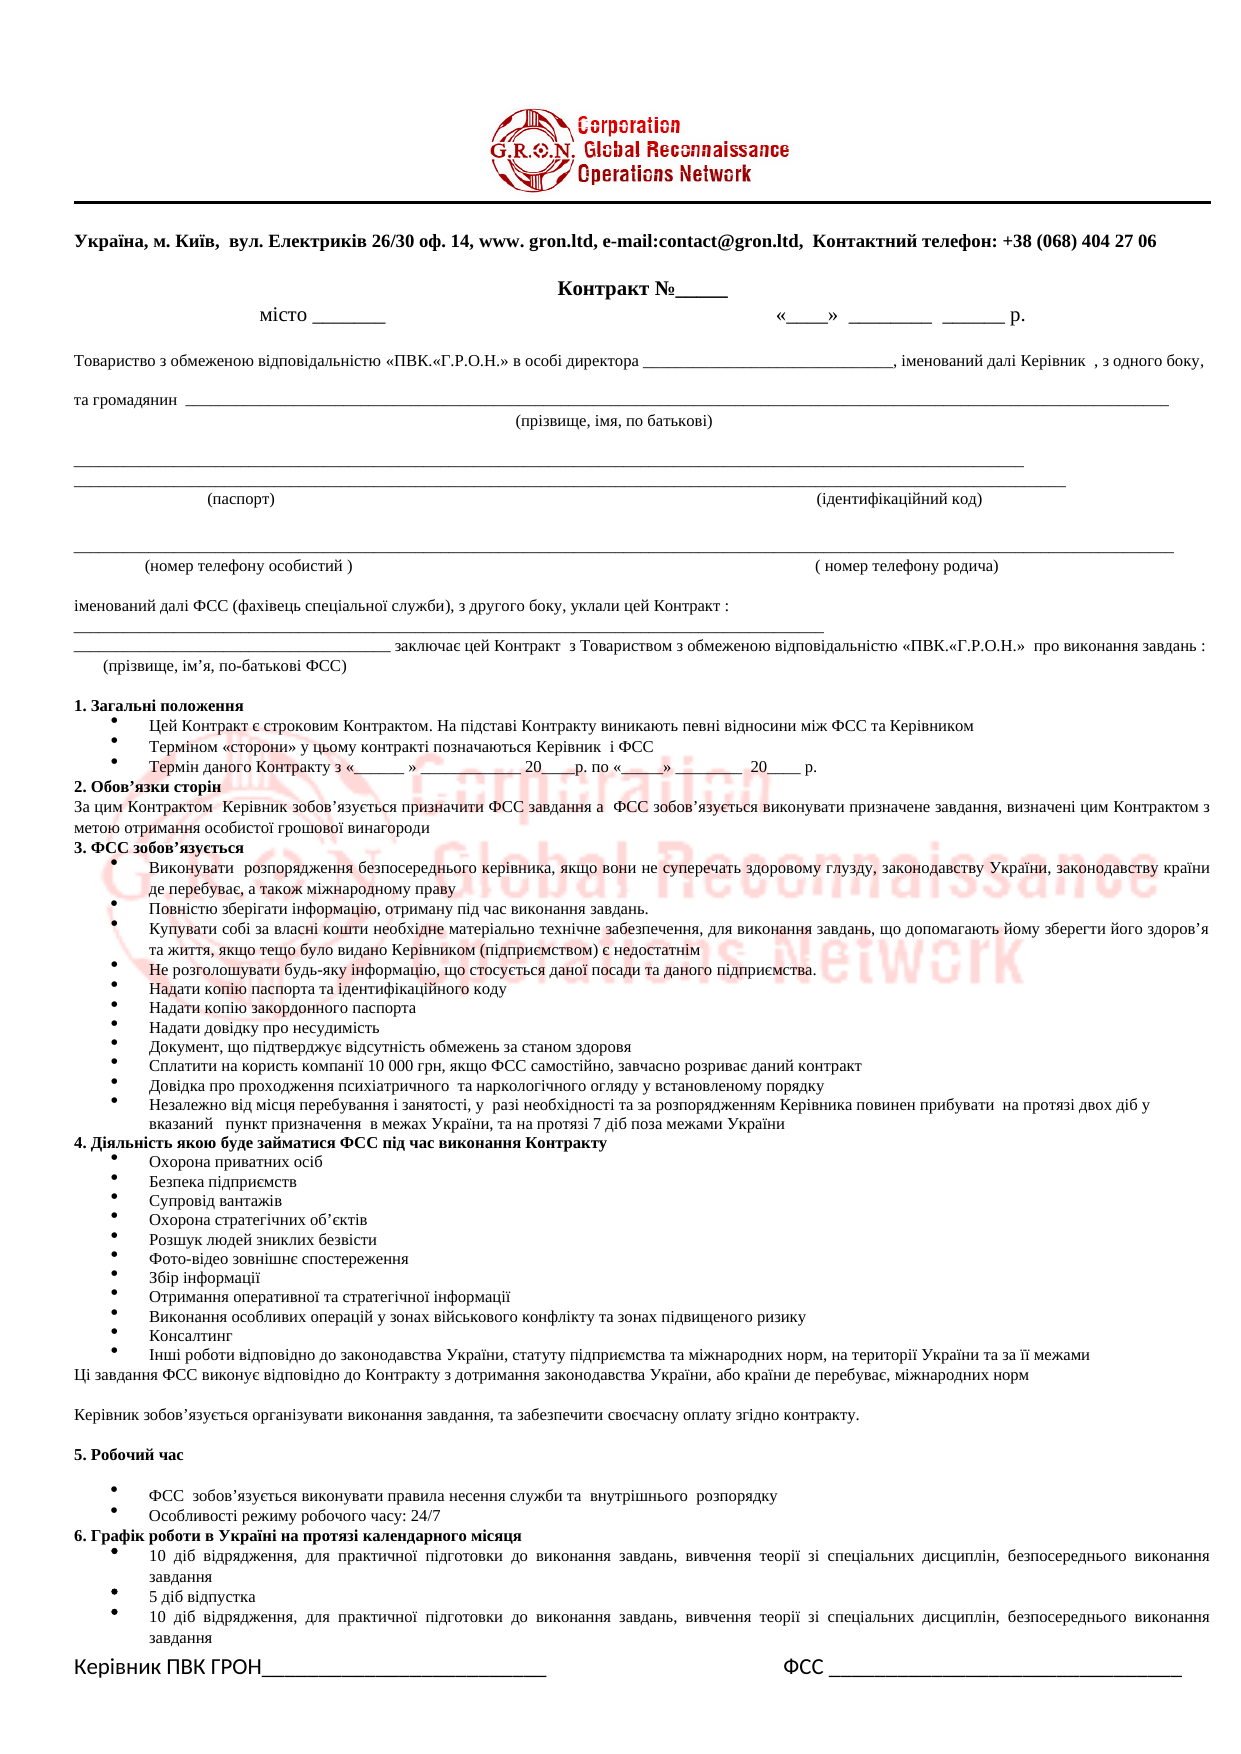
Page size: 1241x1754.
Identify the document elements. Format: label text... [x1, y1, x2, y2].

text (прізвище, ім’я, по-батькові ФСС) [74, 655, 1211, 676]
list Фото-відео зовнішнє спостереження [111, 1249, 1211, 1268]
list Отримання оперативної та стратегічної інформації [111, 1287, 1211, 1306]
list Цей Контракт є строковим Контрактом. На підставі Контракту виникають певні відносини між ФСС та Керівником [111, 715, 1211, 735]
text __________________________________________________________________________________________ [74, 614, 1211, 635]
list Сплатити на користь компанії 10 000 грн, якщо ФСС самостійно, завчасно розриває даний контракт [111, 1056, 1211, 1075]
text __________________________________________________________________________________________________________________ [74, 449, 1211, 469]
list Безпека підприємств [111, 1172, 1211, 1191]
list Термін даного Контракту з «______ » ____________ 20____р. по «_____» ________ 20____ р. [111, 756, 1211, 776]
text 5. Робочий час [74, 1444, 1211, 1463]
list Незалежно від місця перебування і занятості, у разі необхідності та за розпорядженням Керівника повинен прибувати на протязі двох діб у вказаний пункт призначення в межах України, та на протязі 7 діб поза межами України [111, 1095, 1211, 1133]
text Україна, м. Київ, вул. Електриків 26/30 оф. 14, www. gron.ltd, e-mail:contact@gron.ltd, Контактний телефон: +38 (068) 404 27 06 [74, 229, 1211, 251]
text Товариство з обмеженою відповідальністю «ПВК.«Г.Р.О.Н.» в особі директора ______________________________, іменований далі Керівник , з одного боку, [509, 350, 1211, 370]
list 10 діб відрядження, для практичної підготовки до виконання завдань, вивчення теорії зі спеціальних дисциплін, безпосереднього виконання завдання [111, 1606, 1211, 1647]
list Інші роботи відповідно до законодавства України, статуту підприємства та міжнародних норм, на території України та за її межами [111, 1345, 1211, 1364]
text іменований далі ФCC (фахівець спеціальної служби), з другого боку, уклали цей Контракт : [74, 594, 1211, 614]
text ______________________________________ заключає цей Контракт з Товариством з обмеженою відповідальністю «ПВК.«Г.Р.О.Н.» про виконання завдань : [74, 635, 902, 655]
text (прізвище, імя, по батькові) [74, 409, 1211, 430]
text та громадянин ______________________________________________________________________________________________________________________ [74, 389, 1211, 409]
list 5 діб відпустка [111, 1586, 1211, 1606]
list Надати копію паспорта та ідентифікаційного коду [111, 979, 1211, 998]
list Терміном «сторони» у цьому контракті позначаються Керівник і ФСС [111, 735, 1211, 756]
list Документ, що підтверджує відсутність обмежень за станом здоровя [111, 1037, 1211, 1056]
list Надати довідку про несудимість [111, 1018, 1211, 1037]
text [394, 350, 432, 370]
text 1. Загальні положення [74, 695, 1211, 715]
list Консалтинг [111, 1326, 1211, 1345]
list Охорона стратегічних об’єктів [111, 1210, 1211, 1229]
list Виконання особливих операцій у зонах військового конфлікту та зонах підвищеного ризику [111, 1306, 1211, 1326]
list Не розголошувати будь-яку інформацію, що стосується даної посади та даного підприємства. [111, 959, 1211, 979]
list Виконувати розпорядження безпосереднього керівника, якщо вони не суперечать здоровому глузду, законодавству України, законодавству країни де перебуває, а також міжнародному праву [111, 857, 1211, 898]
list Повністю зберігати інформацію, отриману під час виконання завдань. [111, 898, 1211, 918]
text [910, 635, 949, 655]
list Довідка про проходження психіатричного та наркологічного огляду у встановленому порядку [111, 1075, 1211, 1095]
text місто _______ «____» ________ ______ р. [74, 300, 1211, 326]
list Розшук людей зниклих безвісти [111, 1229, 1211, 1249]
text За цим Контрактом Керівник зобов’язується призначити ФСС завдання а ФСС зобов’язується виконувати призначене завдання, визначені цим Контрактом з метою отримання особистої грошової винагороди [74, 796, 1211, 837]
text (паспорт) (ідентифікаційний код) [74, 488, 1211, 508]
text ____________________________________________________________________________________________________________________________________ [74, 536, 1211, 555]
text 6. Графік роботи в Україні на протязі календарного місяця [74, 1525, 1211, 1545]
text Керівник зобов’язується організувати виконання завдання, та забезпечити своєчасну оплату згідно контракту. [74, 1404, 1211, 1423]
text _______________________________________________________________________________________________________________________ [74, 469, 1211, 488]
list Супровід вантажів [111, 1191, 1211, 1210]
text (номер телефону особистий ) ( номер телефону родича) [74, 555, 1211, 575]
text 2. Обов’язки сторін [74, 776, 1211, 796]
list Охорона приватних осіб [111, 1152, 1211, 1172]
picture [482, 101, 803, 200]
list 10 діб відрядження, для практичної підготовки до виконання завдань, вивчення теорії зі спеціальних дисциплін, безпосереднього виконання завдання [111, 1545, 1211, 1586]
list Надати копію закордонного паспорта [111, 998, 1211, 1018]
list Збір інформації [111, 1268, 1211, 1287]
text 3. ФСС зобов’язується [74, 837, 1211, 857]
text 4. Діяльність якою буде займатися ФСС під час виконання Контракту [74, 1133, 1211, 1152]
list ФСС зобов’язується виконувати правила несення служби та внутрішнього розпорядку [111, 1484, 1211, 1504]
text Контракт №_____ [74, 275, 1211, 300]
list Купувати собі за власні кошти необхідне матеріально технічне забезпечення, для виконання завдань, що допомагають йому зберегти його здоров’я та життя, якщо тещо було видано Керівником (підприємством) є недостатнім [111, 918, 1211, 959]
text Ці завдання ФСС виконує відповідно до Контракту з дотримання законодавства України, або країни де перебуває, міжнародних норм [74, 1364, 1211, 1383]
list Особливості режиму робочого часу: 24/7 [111, 1504, 1211, 1525]
